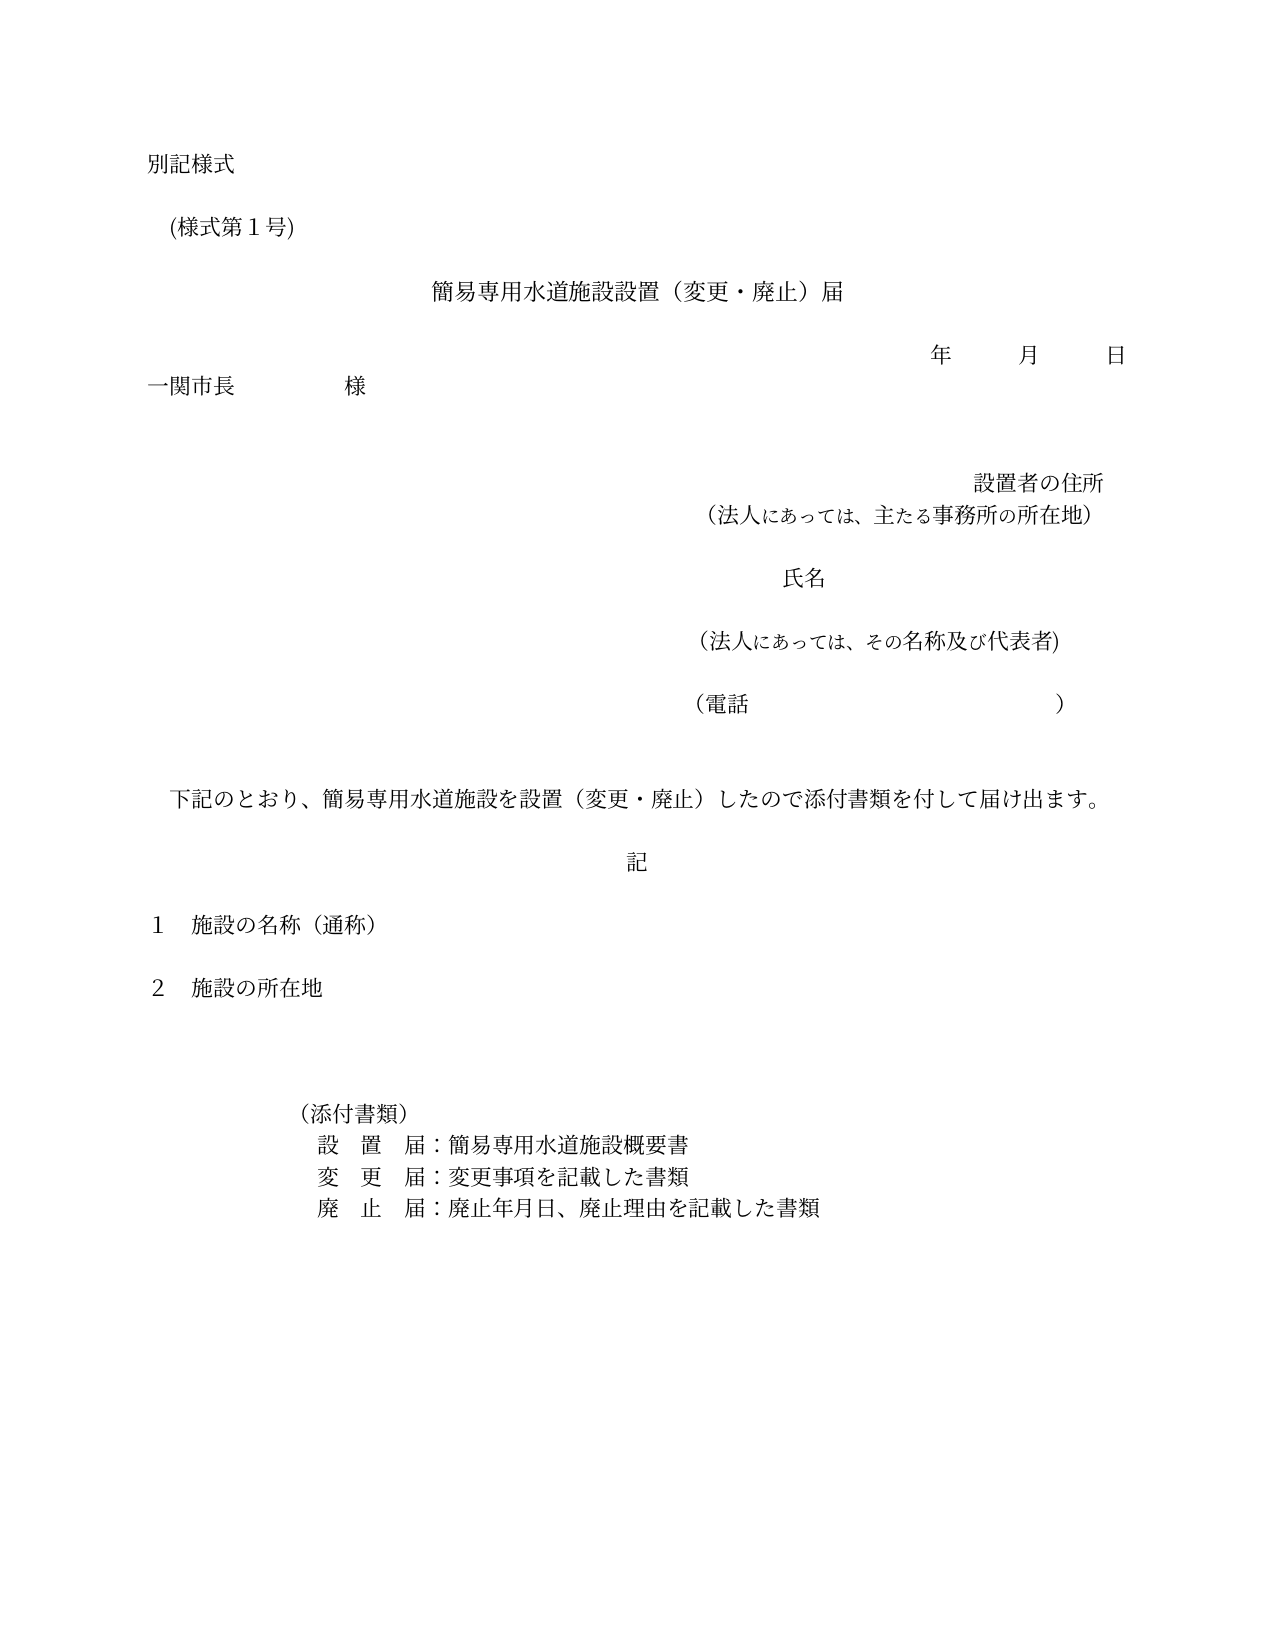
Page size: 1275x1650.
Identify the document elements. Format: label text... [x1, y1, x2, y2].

text ２ 施設の所在地 [148, 971, 1127, 1003]
text (様式第１号) [148, 211, 1127, 242]
text 廃 止 届：廃止年月日、廃止理由を記載した書類 [148, 1192, 1127, 1223]
text 年 月 日 [148, 338, 1127, 369]
text （電話 ） [148, 687, 1122, 718]
text （添付書類） [148, 1097, 1127, 1129]
text 設 置 届：簡易専用水道施設概要書 [148, 1129, 1127, 1160]
text 変 更 届：変更事項を記載した書類 [148, 1160, 1127, 1192]
text 下記のとおり、簡易専用水道施設を設置（変更・廃止）したので添付書類を付して届け出ます。 [148, 783, 1127, 814]
text 別記様式 [148, 148, 1127, 179]
text 設置者の住所 [148, 467, 1104, 498]
text 簡易専用水道施設設置（変更・廃止）届 [148, 273, 1127, 306]
text （法人にあっては、その名称及び代表者) [148, 624, 1061, 655]
text 氏名 [148, 561, 1040, 592]
subtitle 記 [148, 846, 1127, 877]
text 一関市長 様 [148, 369, 1127, 401]
text （法人にあっては、主たる事務所の所在地） [148, 498, 1104, 529]
text １ 施設の名称（通称） [148, 908, 1127, 940]
